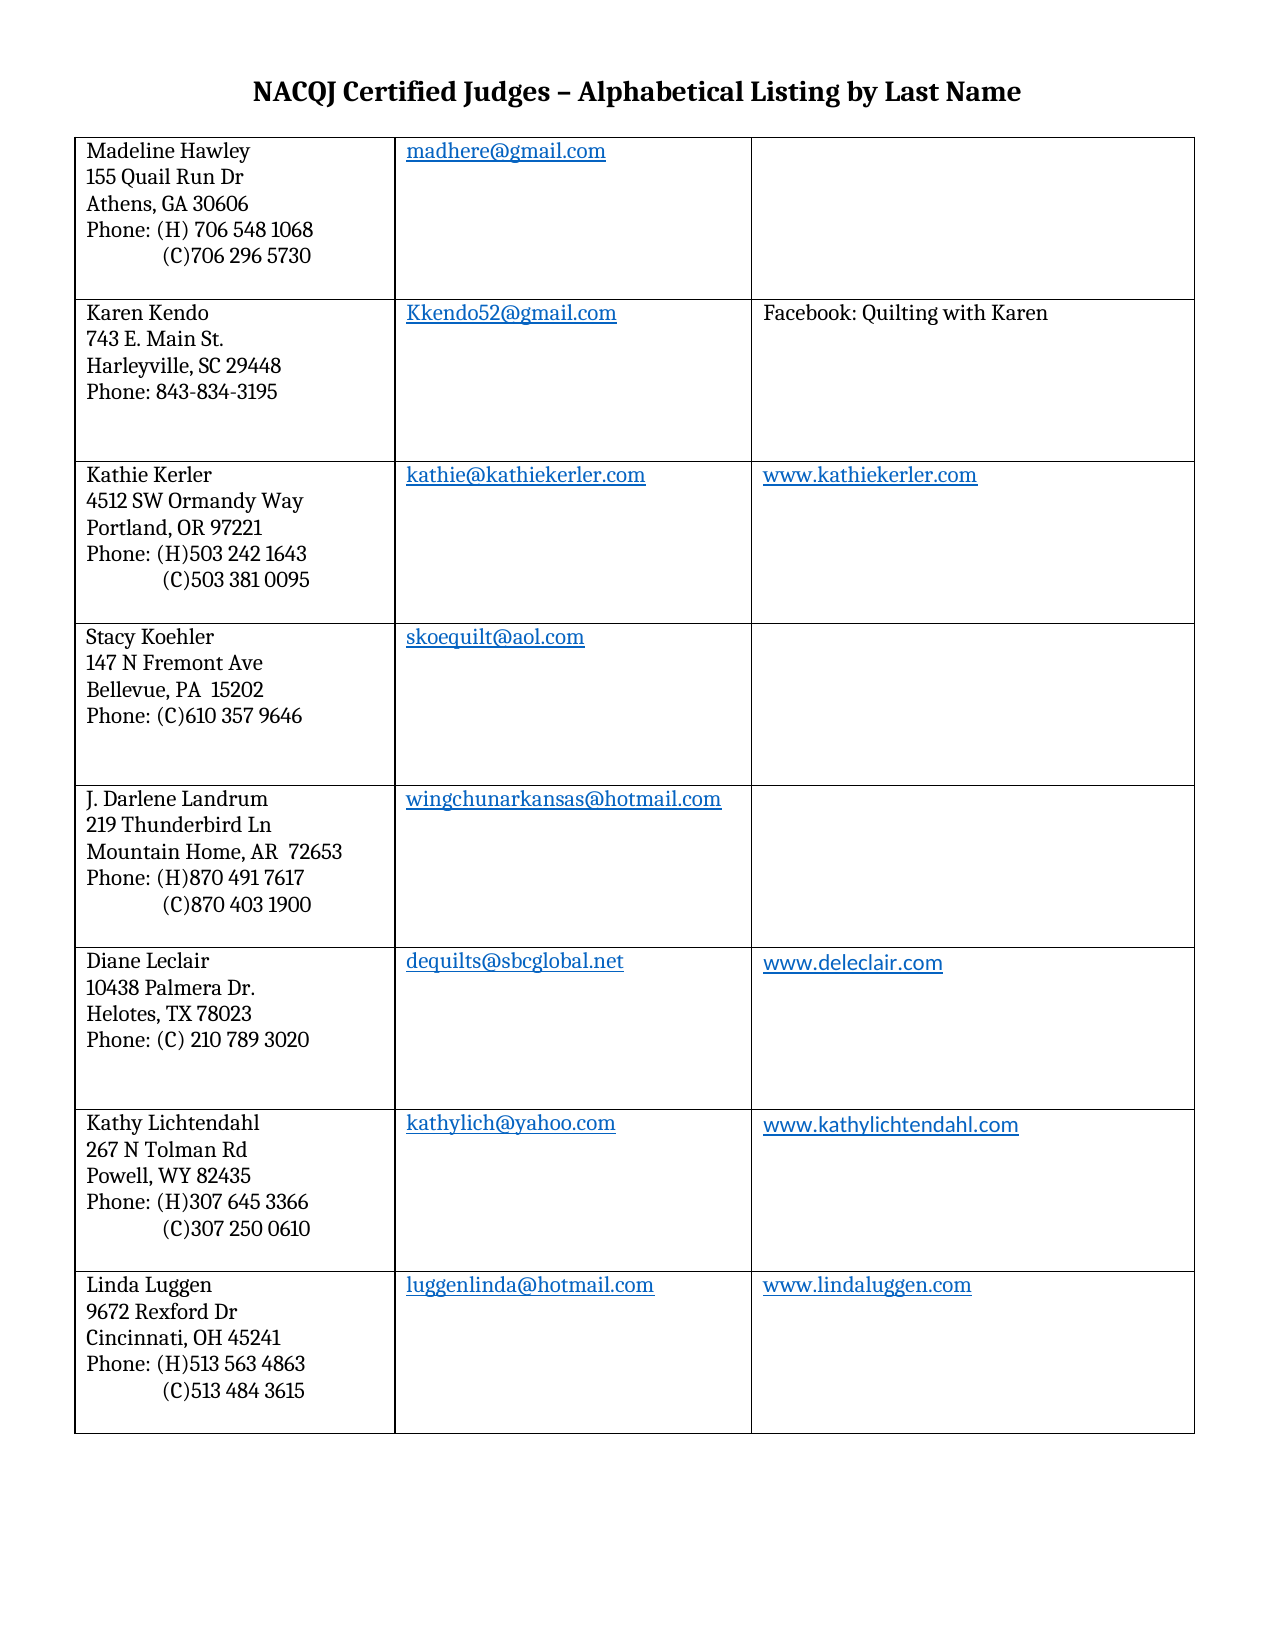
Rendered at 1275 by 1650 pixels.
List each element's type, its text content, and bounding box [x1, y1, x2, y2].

table_cell J. Darlene Landrum 219 Thunderbird Ln Mountain Home, AR 72653 Phone: (H)870 491 7617 (C)870 403 1900 [76, 786, 394, 947]
table_cell www.lindaluggen.com [752, 1272, 1194, 1433]
table_cell Stacy Koehler 147 N Fremont Ave Bellevue, PA 15202 Phone: (C)610 357 9646 [76, 624, 394, 785]
table_cell kathylich@yahoo.com [396, 1110, 751, 1271]
table_cell www.kathylichtendahl.com [752, 1110, 1194, 1271]
table_cell dequilts@sbcglobal.net [396, 948, 751, 1109]
table_cell Diane Leclair 10438 Palmera Dr. Helotes, TX 78023 Phone: (C) 210 789 3020 [76, 948, 394, 1109]
table_cell [752, 624, 1194, 785]
table_cell Madeline Hawley 155 Quail Run Dr Athens, GA 30606 Phone: (H) 706 548 1068 (C)706 296 5730 [76, 138, 394, 299]
table_cell www.deleclair.com [752, 948, 1194, 1109]
table_cell wingchunarkansas@hotmail.com [396, 786, 751, 947]
table_cell www.kathiekerler.com [752, 462, 1194, 623]
table_cell Kathie Kerler 4512 SW Ormandy Way Portland, OR 97221 Phone: (H)503 242 1643 (C)503 381 0095 [76, 462, 394, 623]
table_cell skoequilt@aol.com [396, 624, 751, 785]
table_cell kathie@kathiekerler.com [396, 462, 751, 623]
table_cell Kkendo52@gmail.com [396, 300, 751, 461]
table_cell Karen Kendo 743 E. Main St. Harleyville, SC 29448 Phone: 843-834-3195 [76, 300, 394, 461]
table_cell luggenlinda@hotmail.com [396, 1272, 751, 1433]
table_cell Kathy Lichtendahl 267 N Tolman Rd Powell, WY 82435 Phone: (H)307 645 3366 (C)307 250 0610 [76, 1110, 394, 1271]
table_cell madhere@gmail.com [396, 138, 751, 299]
table_cell Facebook: Quilting with Karen [752, 300, 1194, 461]
table_cell Linda Luggen 9672 Rexford Dr Cincinnati, OH 45241 Phone: (H)513 563 4863 (C)513 484 3615 [76, 1272, 394, 1433]
table_cell [752, 138, 1194, 299]
table_cell [752, 786, 1194, 947]
